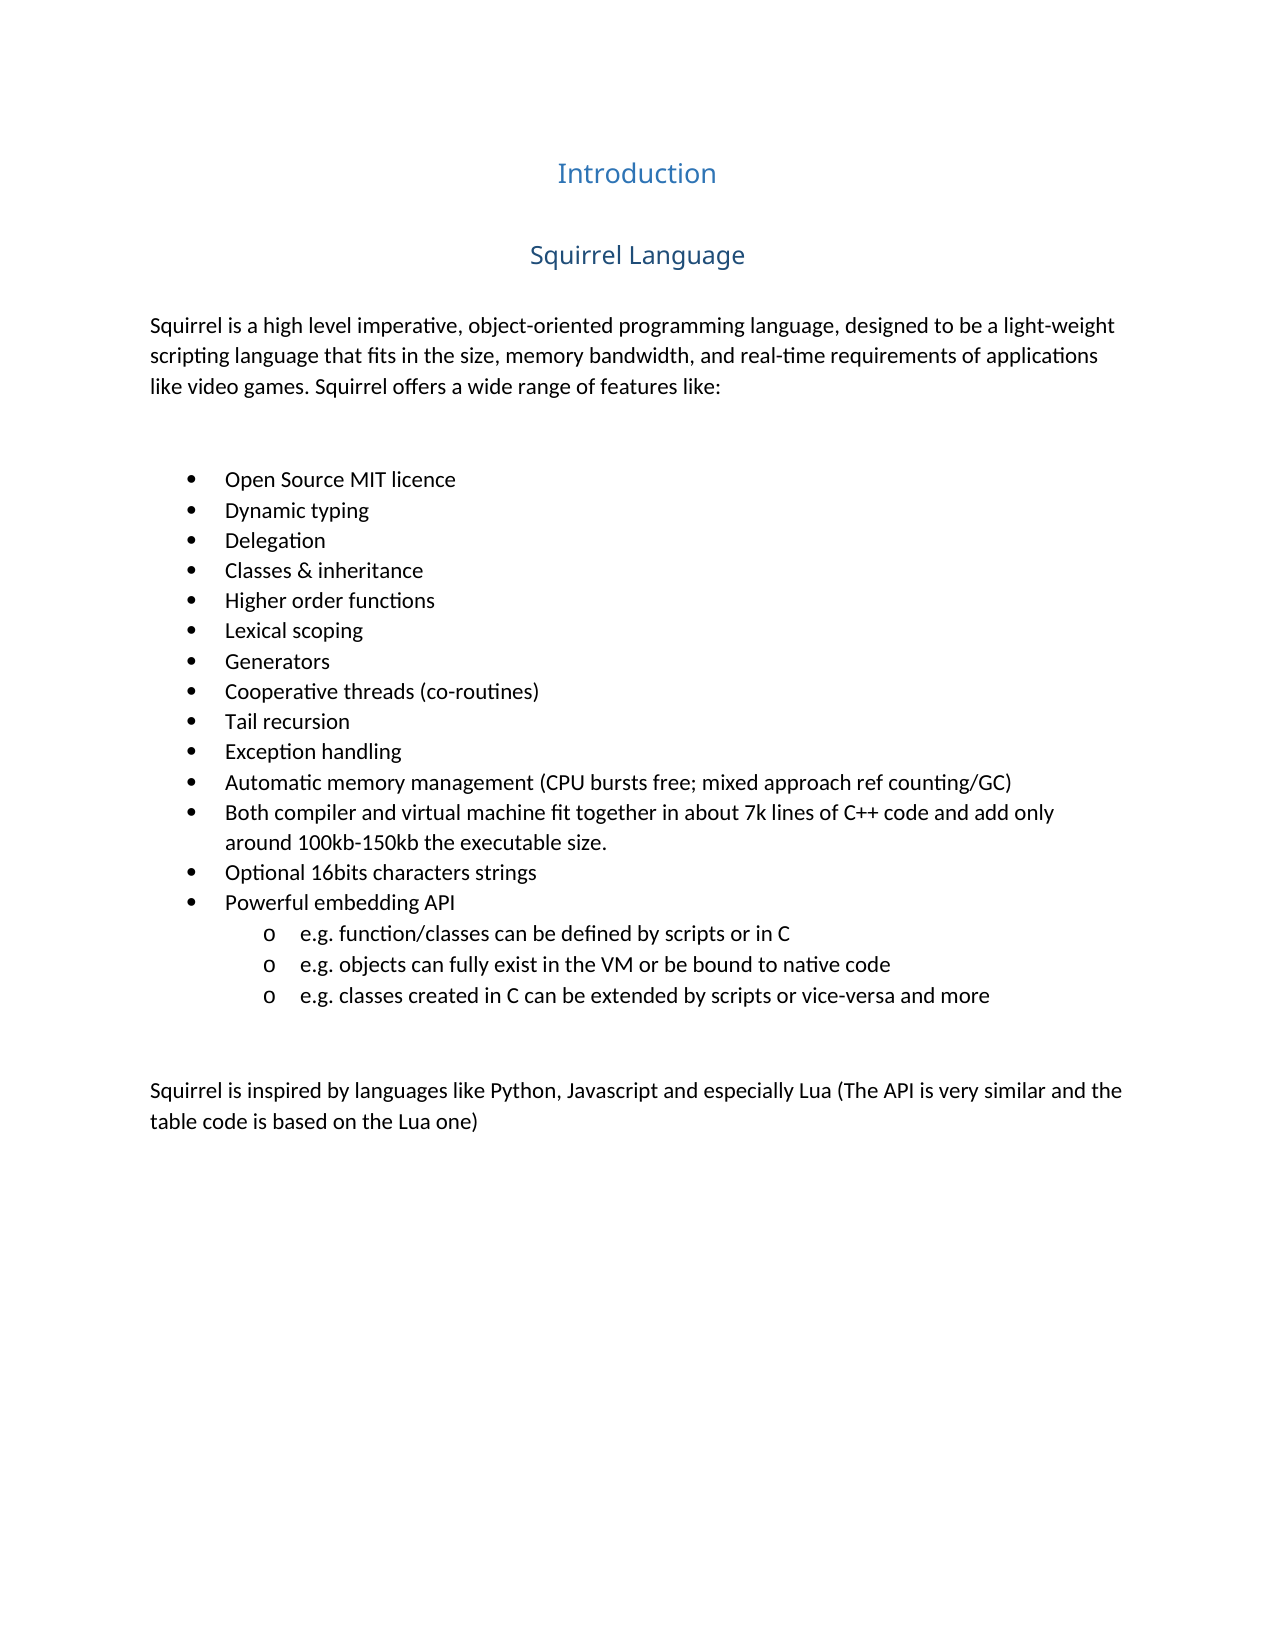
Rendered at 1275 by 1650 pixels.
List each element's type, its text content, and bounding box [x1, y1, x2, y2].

text Squirrel is inspired by languages like Python, Javascript and especially Lua (The API is very similar and the table code is based on the Lua one) [150, 1077, 1125, 1135]
list Delegation [187, 526, 1125, 554]
list Automatic memory management (CPU bursts free; mixed approach ref counting/GC) [187, 768, 1125, 796]
list Optional 16bits characters strings [187, 858, 1125, 886]
list Exception handling [187, 737, 1125, 766]
text Squirrel is a high level imperative, object-oriented programming language, designed to be a light-weight scripting language that fits in the size, memory bandwidth, and real-time requirements of applications like video games. Squirrel offers a wide range of features like: [150, 311, 1125, 400]
list e.g. function/classes can be defined by scripts or in C [262, 919, 1125, 948]
list Lexical scoping [187, 617, 1125, 645]
list Generators [187, 647, 1125, 675]
subtitle Introduction [150, 154, 1125, 231]
list e.g. objects can fully exist in the VM or be bound to native code [262, 950, 1125, 979]
list Open Source MIT licence [187, 466, 1125, 494]
list e.g. classes created in C can be extended by scripts or vice-versa and more [262, 982, 1125, 1011]
list Cooperative threads (co-routines) [187, 677, 1125, 705]
list Both compiler and virtual machine fit together in about 7k lines of C++ code and add only around 100kb-150kb the executable size. [187, 798, 1125, 856]
list Classes & inheritance [187, 556, 1125, 584]
list Tail recursion [187, 707, 1125, 735]
subtitle Squirrel Language [150, 238, 1125, 309]
list Dynamic typing [187, 496, 1125, 524]
list Powerful embedding API [187, 888, 1125, 917]
list Higher order functions [187, 586, 1125, 614]
